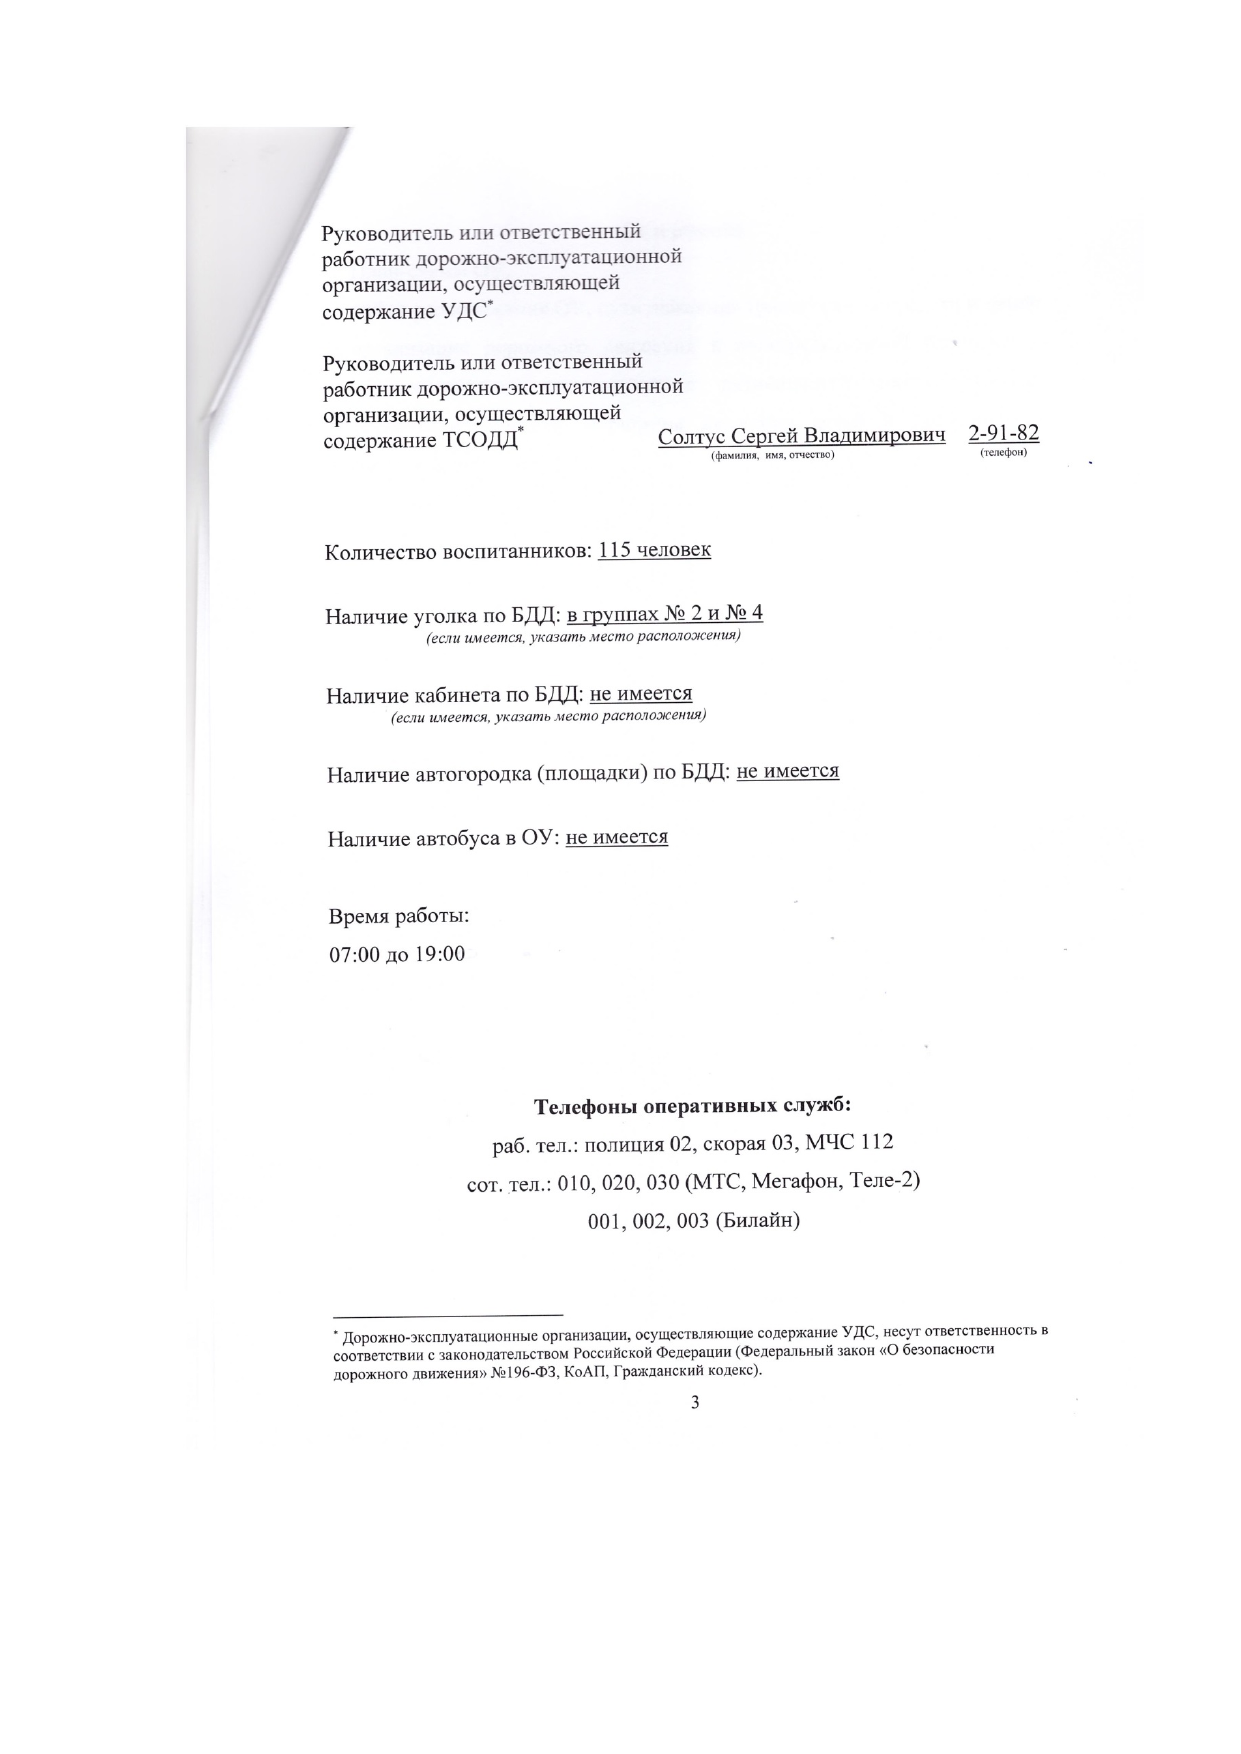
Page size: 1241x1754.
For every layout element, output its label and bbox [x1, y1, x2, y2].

picture [177, 118, 1152, 1458]
